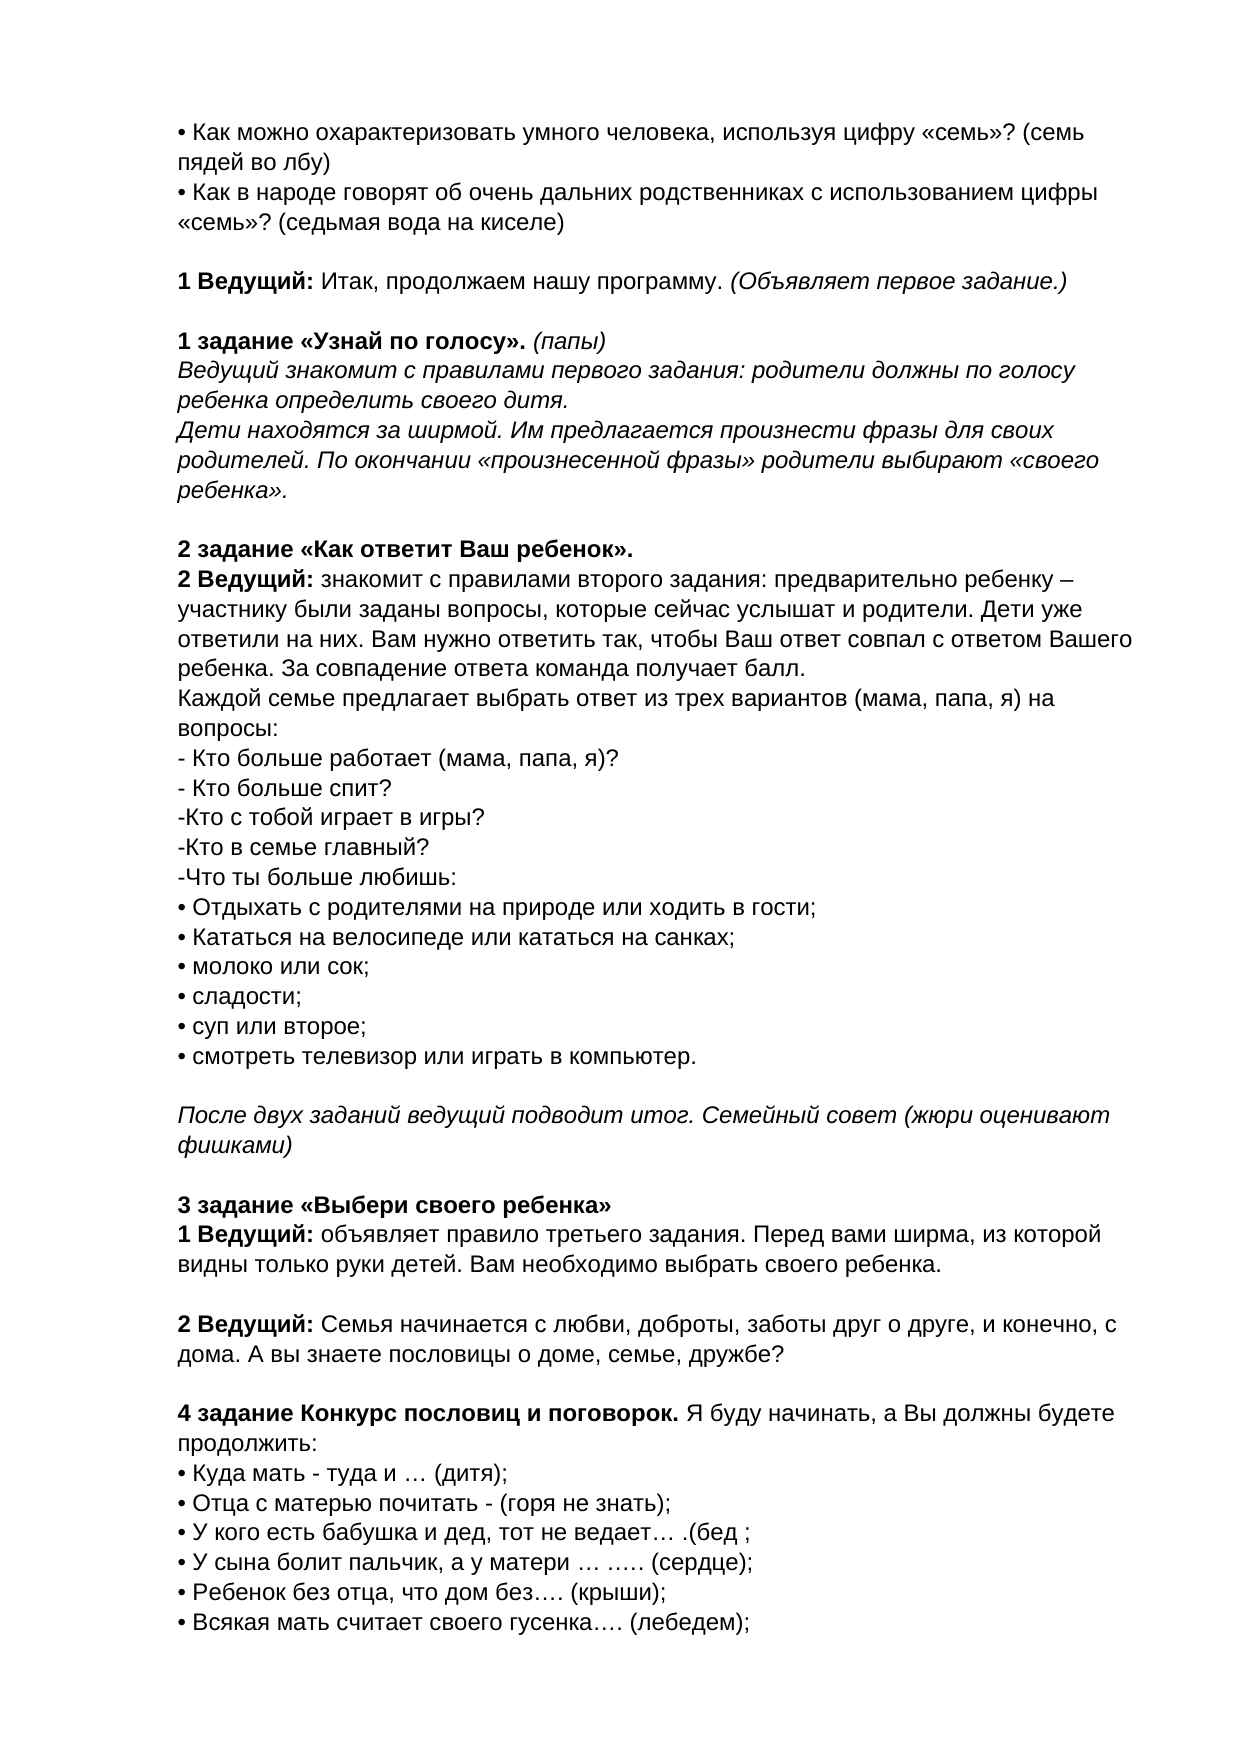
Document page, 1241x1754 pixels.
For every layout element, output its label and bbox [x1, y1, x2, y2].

text [177, 118, 1152, 1635]
